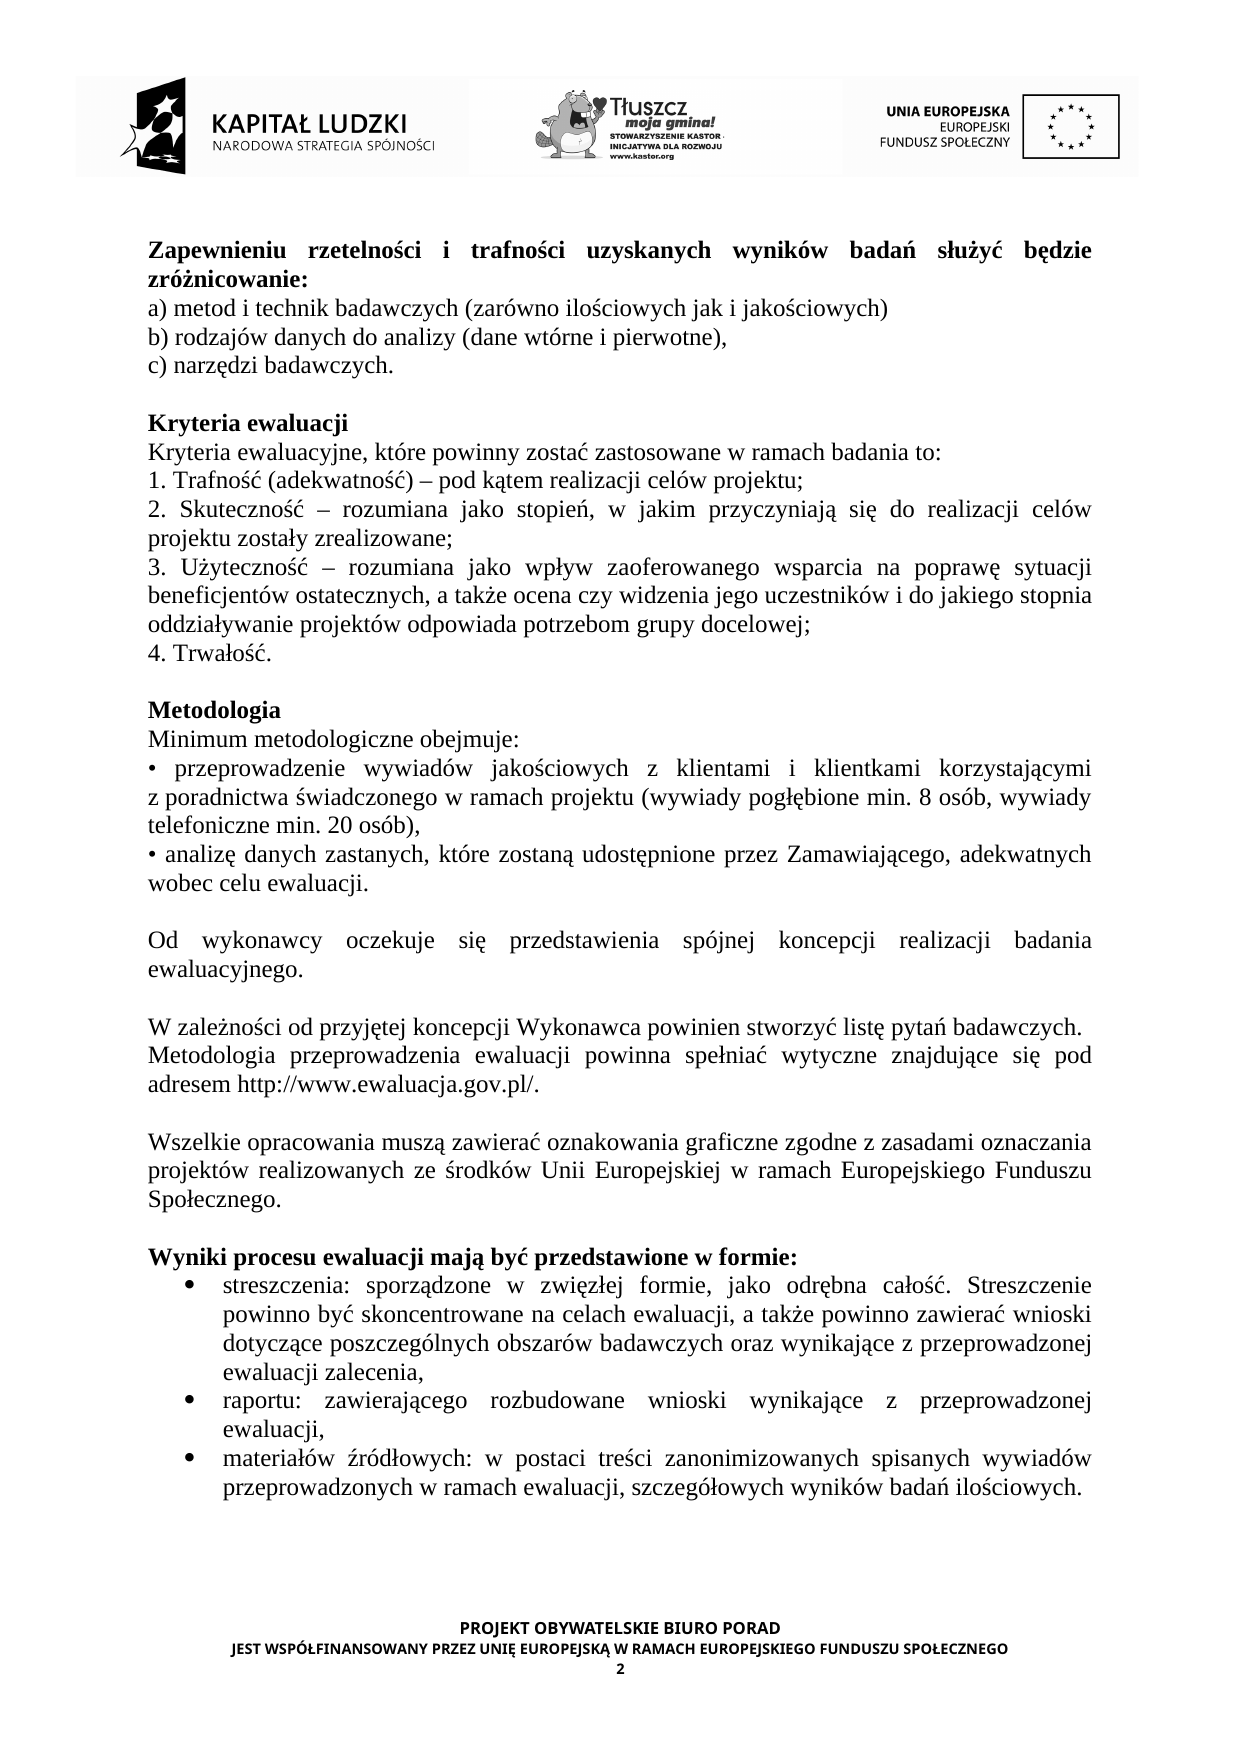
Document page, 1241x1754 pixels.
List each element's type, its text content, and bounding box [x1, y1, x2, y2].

picture [75, 76, 1139, 177]
text 2. Skuteczność – rozumiana jako stopień, w jakim przyczyniają się do realizacji celów projektu zostały zrealizowane; [148, 494, 1093, 552]
text 1. Trafność (adekwatność) – pod kątem realizacji celów projektu; [148, 466, 1093, 494]
text Wyniki procesu ewaluacji mają być przedstawione w formie: [148, 1242, 1093, 1271]
text Wszelkie opracowania muszą zawierać oznakowania graficzne zgodne z zasadami oznaczania projektów realizowanych ze środków Unii Europejskiej w ramach Europejskiego Funduszu Społecznego. [148, 1127, 1093, 1213]
list streszczenia: sporządzone w zwięzłej formie, jako odrębna całość. Streszczenie powinno być skoncentrowane na celach ewaluacji, a także powinno zawierać wnioski dotyczące poszczególnych obszarów badawczych oraz wynikające z przeprowadzonej ewaluacji zalecenia, [185, 1271, 1093, 1386]
text Zapewnieniu rzetelności i trafności uzyskanych wyników badań służyć będzie zróżnicowanie: [148, 236, 1093, 293]
text • analizę danych zastanych, które zostaną udostępnione przez Zamawiającego, adekwatnych wobec celu ewaluacji. [148, 839, 1093, 897]
text Kryteria ewaluacyjne, które powinny zostać zastosowane w ramach badania to: [148, 437, 1093, 466]
text a) metod i technik badawczych (zarówno ilościowych jak i jakościowych) [148, 293, 1093, 322]
text Od wykonawcy oczekuje się przedstawienia spójnej koncepcji realizacji badania ewaluacyjnego. [148, 926, 1093, 983]
text • przeprowadzenie wywiadów jakościowych z klientami i klientkami korzystającymi z poradnictwa świadczonego w ramach projektu (wywiady pogłębione min. 8 osób, wywiady telefoniczne min. 20 osób), [148, 753, 1093, 839]
text c) narzędzi badawczych. [148, 351, 1093, 379]
text 3. Użyteczność – rozumiana jako wpływ zaoferowanego wsparcia na poprawę sytuacji beneficjentów ostatecznych, a także ocena czy widzenia jego uczestników i do jakiego stopnia oddziaływanie projektów odpowiada potrzebom grupy docelowej; [148, 552, 1093, 638]
text 4. Trwałość. [148, 638, 1093, 667]
text Metodologia przeprowadzenia ewaluacji powinna spełniać wytyczne znajdujące się pod adresem http://www.ewaluacja.gov.pl/. [148, 1041, 1093, 1098]
list raportu: zawierającego rozbudowane wnioski wynikające z przeprowadzonej ewaluacji, [185, 1386, 1093, 1443]
text Kryteria ewaluacji [148, 408, 1093, 437]
text b) rodzajów danych do analizy (dane wtórne i pierwotne), [148, 322, 1093, 351]
text W zależności od przyjętej koncepcji Wykonawca powinien stworzyć listę pytań badawczych. [148, 1012, 1093, 1041]
list materiałów źródłowych: w postaci treści zanonimizowanych spisanych wywiadów przeprowadzonych w ramach ewaluacji, szczegółowych wyników badań ilościowych. [185, 1443, 1093, 1501]
text Minimum metodologiczne obejmuje: [148, 724, 1093, 753]
text Metodologia [148, 696, 1093, 724]
